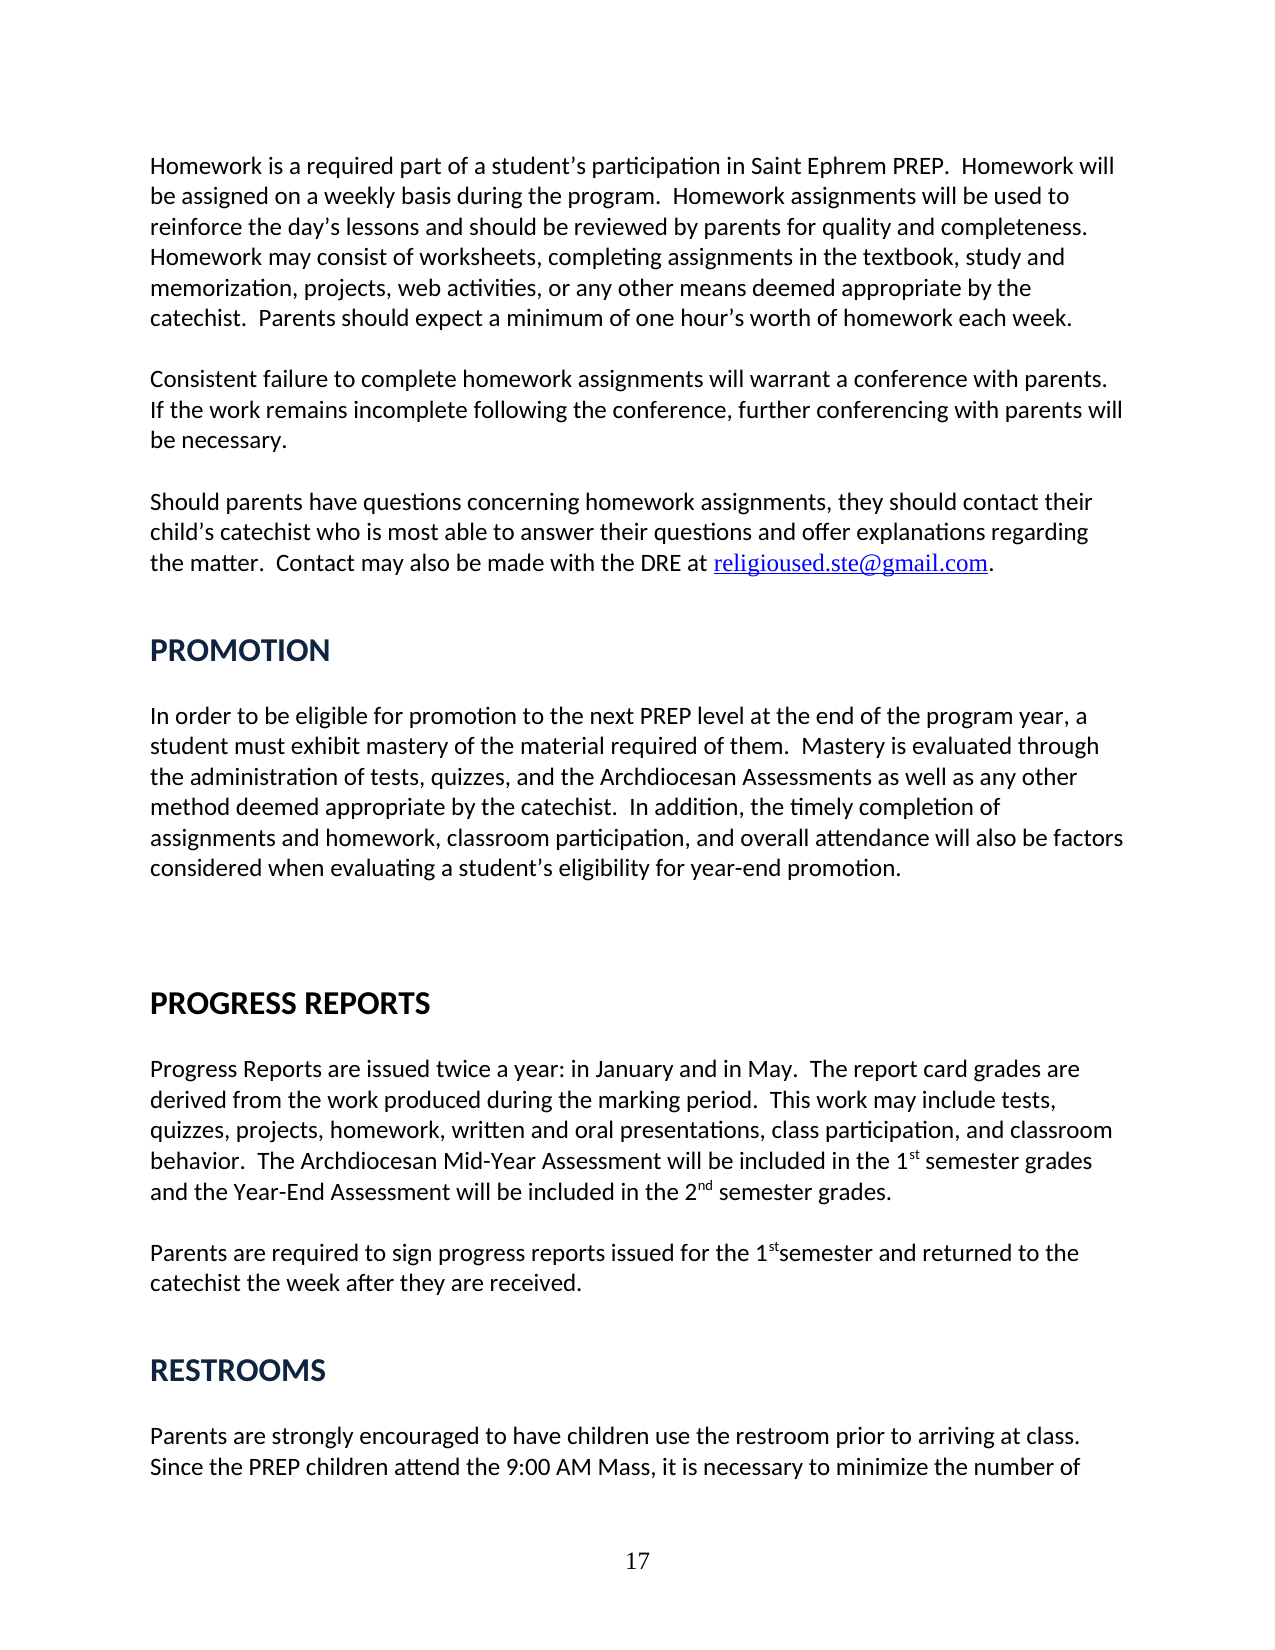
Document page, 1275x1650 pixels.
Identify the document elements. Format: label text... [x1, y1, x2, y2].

text Consistent failure to complete homework assignments will warrant a conference with parents. If the work remains incomplete following the conference, further conferencing with parents will be necessary. [150, 364, 1125, 455]
subtitle RESTROOMS [150, 1349, 1125, 1390]
text Homework is a required part of a student’s participation in Saint Ephrem PREP. Homework will be assigned on a weekly basis during the program. Homework assignments will be used to reinforce the day’s lessons and should be reviewed by parents for quality and completeness. Homework may consist of worksheets, completing assignments in the textbook, study and memorization, projects, web activities, or any other means deemed appropriate by the catechist. Parents should expect a minimum of one hour’s worth of homework each week. [150, 150, 1125, 333]
text Progress Reports are issued twice a year: in January and in May. The report card grades are derived from the work produced during the marking period. This work may include tests, quizzes, projects, homework, written and oral presentations, class participation, and classroom behavior. The Archdiocesan Mid-Year Assessment will be included in the 1st semester grades and the Year-End Assessment will be included in the 2nd semester grades. [150, 1054, 1125, 1206]
subtitle PROMOTION [150, 629, 1125, 669]
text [150, 1420, 1125, 1481]
text Should parents have questions concerning homework assignments, they should contact their child’s catechist who is most able to answer their questions and offer explanations regarding the matter. Contact may also be made with the DRE at religioused.ste@gmail.com. [150, 486, 1125, 577]
text PROGRESS REPORTS [150, 982, 1125, 1023]
text In order to be eligible for promotion to the next PREP level at the end of the program year, a student must exhibit mastery of the material required of them. Mastery is evaluated through the administration of tests, quizzes, and the Archdiocesan Assessments as well as any other method deemed appropriate by the catechist. In addition, the timely completion of assignments and homework, classroom participation, and overall attendance will also be factors considered when evaluating a student’s eligibility for year-end promotion. [150, 700, 1125, 883]
text Parents are required to sign progress reports issued for the 1stsemester and returned to the catechist the week after they are received. [150, 1237, 1125, 1298]
